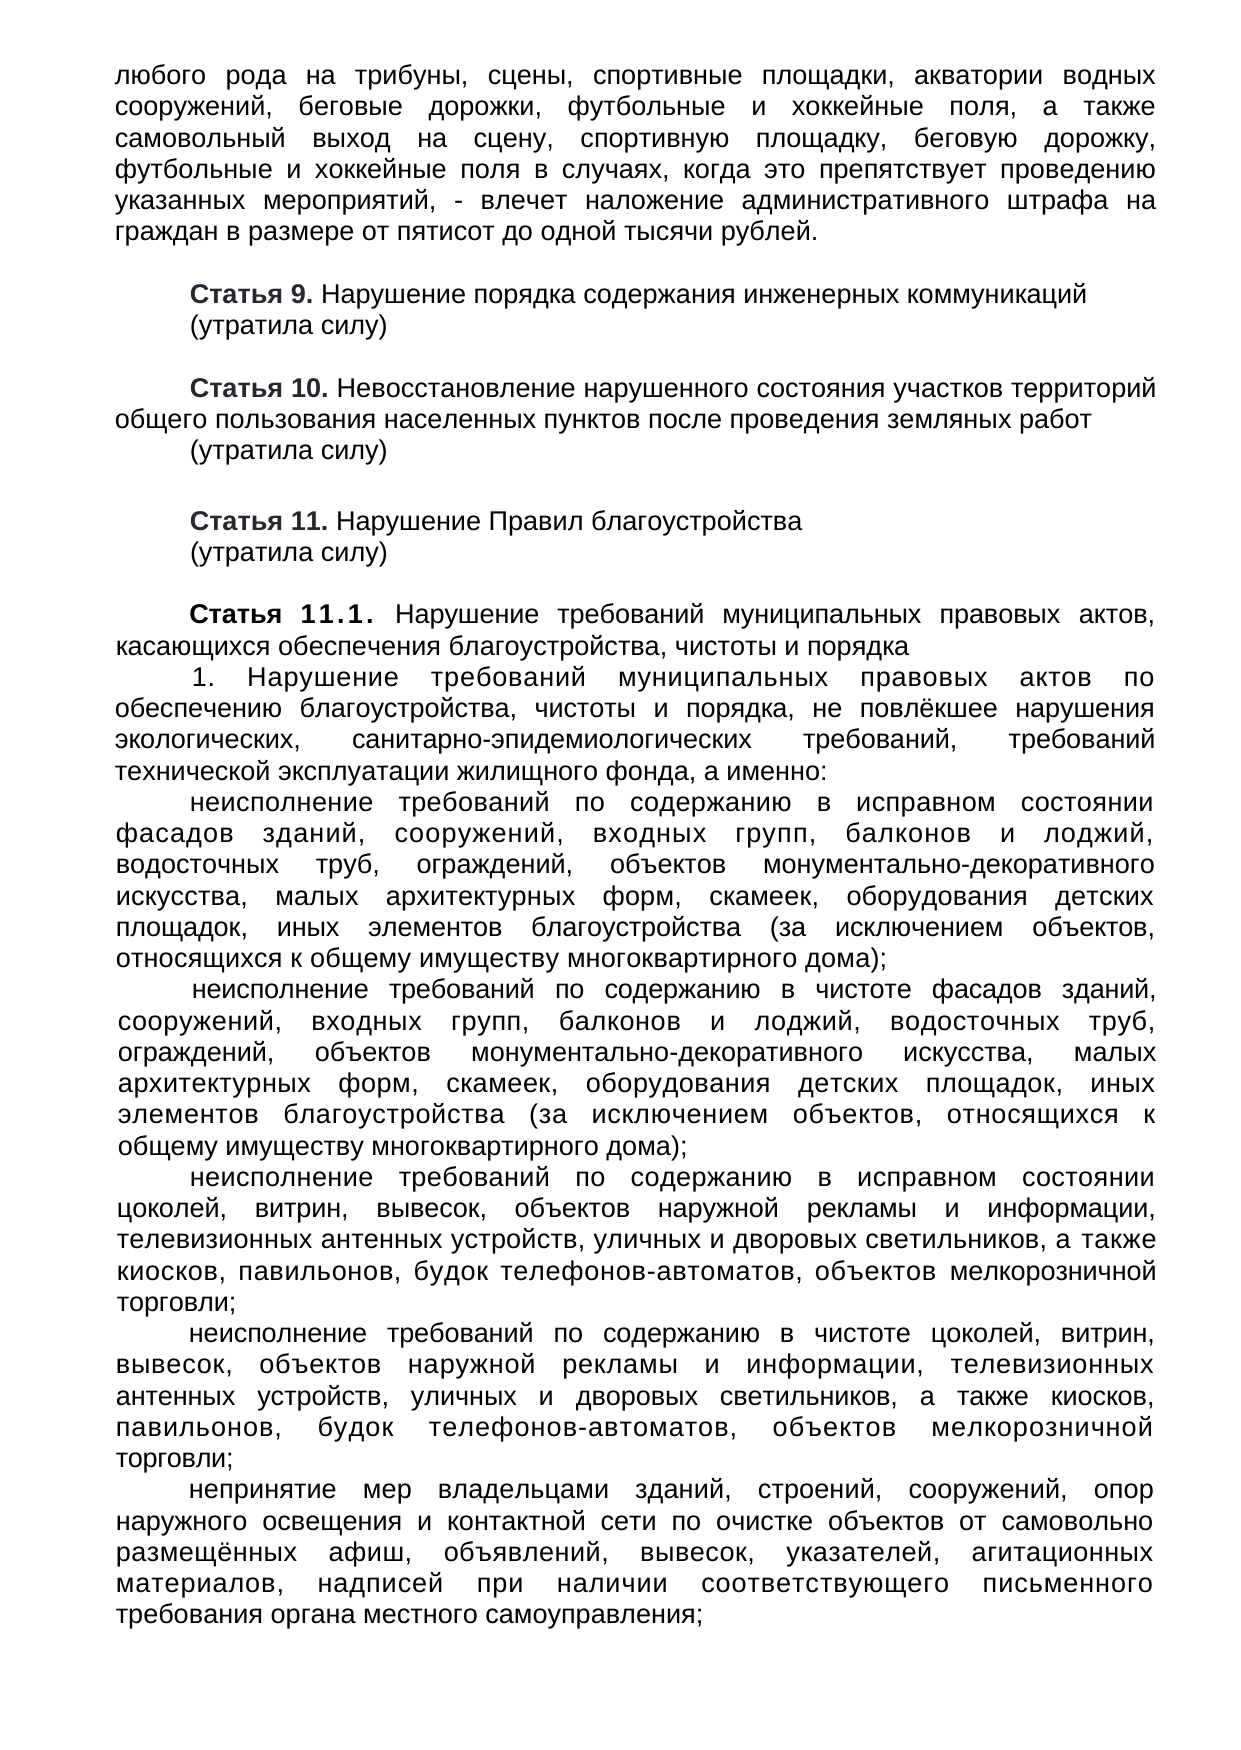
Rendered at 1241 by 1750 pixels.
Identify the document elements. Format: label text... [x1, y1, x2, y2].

text Статья 11.1. Нарушение требований муниципальных правовых актов, касающихся обеспечения благоустройства, чистоты и порядка [116, 598, 1155, 661]
text неисполнение требований по содержанию в чистоте цоколей, витрин, вывесок, объектов наружной рекламы и информации, телевизионных антенных устройств, уличных и дворовых светильников, а также киосков, павильонов, будок телефонов-автоматов, объектов мелкорозничной торговли; [116, 1317, 1155, 1473]
text Статья 11. Нарушение Правил благоустройства [114, 504, 1157, 536]
text непринятие мер владельцами зданий, строений, сооружений, опор наружного освещения и контактной сети по очистке объектов от самовольно размещённых афиш, объявлений, вывесок, указателей, агитационных материалов, надписей при наличии соответствующего письменного требования органа местного самоуправления; [116, 1473, 1155, 1629]
text 1. Нарушение требований муниципальных правовых актов по обеспечению благоустройства, чистоты и порядка, не повлёкшее нарушения экологических, санитарно-эпидемиологических требований, требований технической эксплуатации жилищного фонда, а именно: [114, 661, 1155, 786]
text Статья 10. Невосстановление нарушенного состояния участков территорий общего пользования населенных пунктов после проведения земляных работ [114, 372, 1157, 434]
text неисполнение требований по содержанию в исправном состоянии цоколей, витрин, вывесок, объектов наружной рекламы и информации, телевизионных антенных устройств, уличных и дворовых светильников, а также киосков, павильонов, будок телефонов-автоматов, объектов мелкорозничной торговли; [117, 1161, 1156, 1317]
text (утратила силу) [114, 536, 1157, 567]
text Статья 9. Нарушение порядка содержания инженерных коммуникаций [114, 278, 1157, 309]
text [114, 59, 1157, 247]
text неисполнение требований по содержанию в исправном состоянии фасадов зданий, сооружений, входных групп, балконов и лоджий, водосточных труб, ограждений, объектов монументально-декоративного искусства, малых архитектурных форм, скамеек, оборудования детских площадок, иных элементов благоустройства (за исключением объектов, относящихся к общему имуществу многоквартирного дома); [116, 786, 1155, 973]
text (утратила силу) [114, 309, 1157, 340]
text неисполнение требований по содержанию в чистоте фасадов зданий, сооружений, входных групп, балконов и лоджий, водосточных труб, ограждений, объектов монументально-декоративного искусства, малых архитектурных форм, скамеек, оборудования детских площадок, иных элементов благоустройства (за исключением объектов, относящихся к общему имуществу многоквартирного дома); [118, 973, 1157, 1161]
text (утратила силу) [114, 434, 1157, 465]
